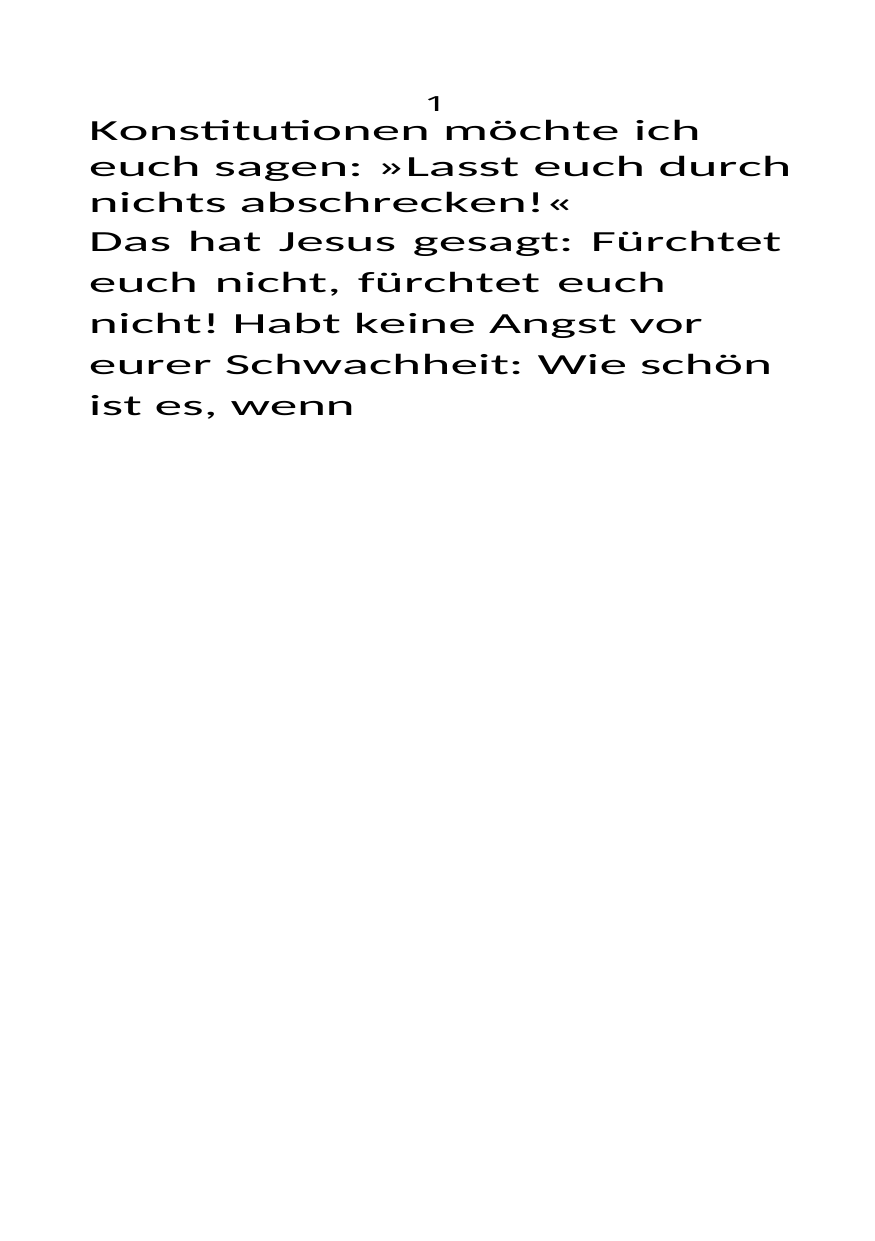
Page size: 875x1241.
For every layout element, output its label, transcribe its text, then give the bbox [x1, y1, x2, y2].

text Das hat Jesus gesagt: Fürchtet euch nicht, fürchtet euch nicht! Habt keine Angst vor eurer Schwachheit: Wie schön ist es, wenn [89, 223, 797, 422]
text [89, 112, 797, 219]
